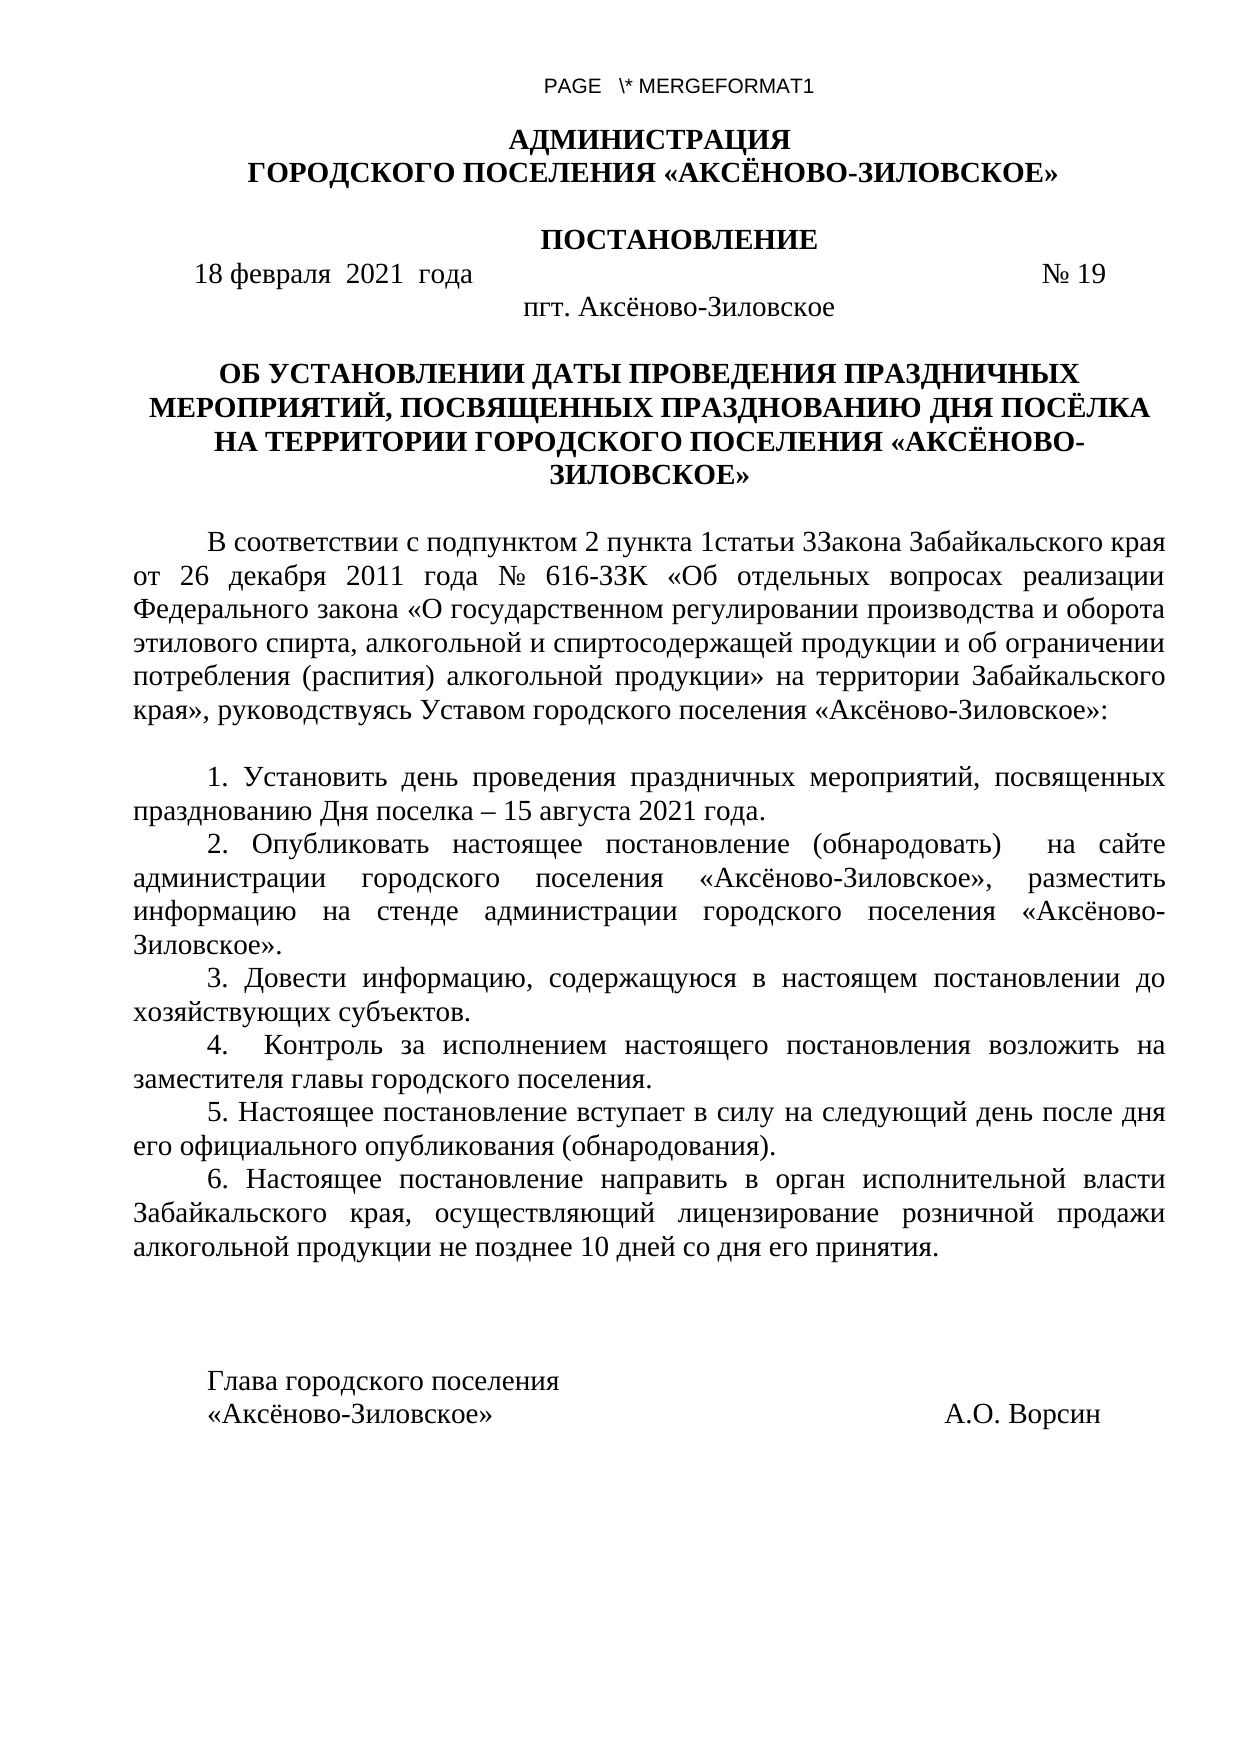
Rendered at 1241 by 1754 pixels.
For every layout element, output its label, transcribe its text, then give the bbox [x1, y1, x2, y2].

text «Аксёново-Зиловское» А.О. Ворсин [133, 1396, 1166, 1430]
text 2. Опубликовать настоящее постановление (обнародовать) на сайте администрации городского поселения «Аксёново-Зиловское», разместить информацию на стенде администрации городского поселения «Аксёново-Зиловское». [133, 826, 1166, 960]
text ГОРОДСКОГО ПОСЕЛЕНИЯ «АКСЁНОВО-ЗИЛОВСКОЕ» [133, 155, 1166, 189]
text В соответствии с подпунктом 2 пункта 1статьи 3Закона Забайкальского края от 26 декабря 2011 года № 616-ЗЗК «Об отдельных вопросах реализации Федерального закона «О государственном регулировании производства и оборота этилового спирта, алкогольной и спиртосодержащей продукции и об ограничении потребления (распития) алкогольной продукции» на территории Забайкальского края», руководствуясь Уставом городского поселения «Аксёново-Зиловское»: [133, 524, 1166, 726]
text 5. Настоящее постановление вступает в силу на следующий день после дня его официального опубликования (обнародования). [133, 1094, 1166, 1162]
text 18 февраля 2021 года № 19 [133, 256, 1166, 289]
text Глава городского поселения [133, 1363, 1166, 1396]
text 3. Довести информацию, содержащуюся в настоящем постановлении до хозяйствующих субъектов. [133, 960, 1166, 1027]
text АДМИНИСТРАЦИЯ [133, 122, 1166, 155]
text ОБ УСТАНОВЛЕНИИ ДАТЫ ПРОВЕДЕНИЯ ПРАЗДНИЧНЫХ МЕРОПРИЯТИЙ, ПОСВЯЩЕННЫХ ПРАЗДНОВАНИЮ ДНЯ ПОСЁЛКА НА ТЕРРИТОРИИ ГОРОДСКОГО ПОСЕЛЕНИЯ «АКСЁНОВО-ЗИЛОВСКОЕ» [133, 357, 1166, 491]
text 4. Контроль за исполнением настоящего постановления возложить на заместителя главы городского поселения. [133, 1027, 1166, 1094]
text 6. Настоящее постановление направить в орган исполнительной власти Забайкальского края, осуществляющий лицензирование розничной продажи алкогольной продукции не позднее 10 дней со дня его принятия. [133, 1162, 1166, 1262]
text ПОСТАНОВЛЕНИЕ [133, 222, 1166, 256]
text 1. Установить день проведения праздничных мероприятий, посвященных празднованию Дня поселка – 15 августа 2021 года. [133, 759, 1166, 826]
text пгт. Аксёново-Зиловское [133, 289, 1166, 323]
